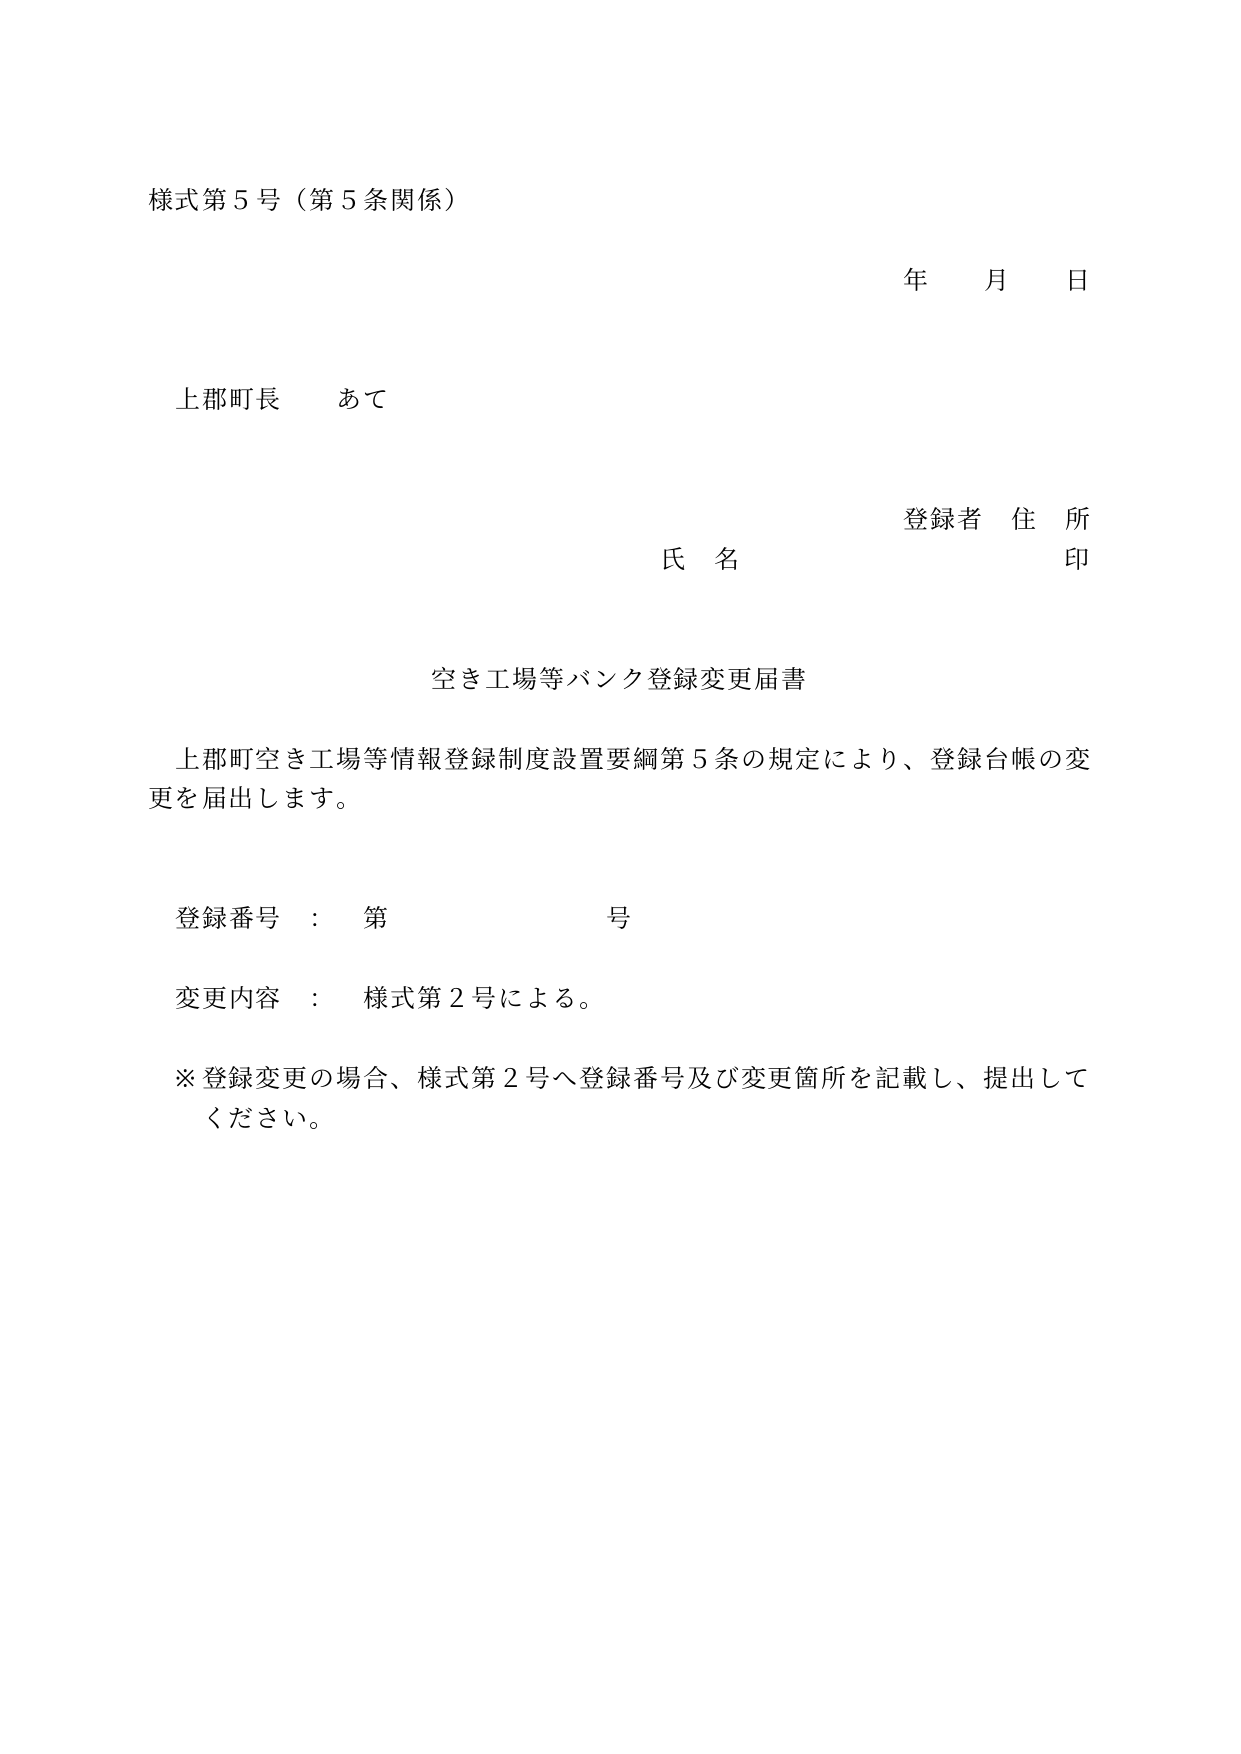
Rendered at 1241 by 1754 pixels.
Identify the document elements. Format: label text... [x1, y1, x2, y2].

text 年 月 日 [148, 258, 1092, 298]
text 登録番号 ： 第 号 [148, 897, 1092, 937]
text 上郡町長 あて [148, 378, 1092, 418]
text 空き工場等バンク登録変更届書 [148, 657, 1092, 697]
text 上郡町空き工場等情報登録制度設置要綱第５条の規定により、登録台帳の変更を届出します。 [148, 737, 1092, 817]
text ※登録変更の場合、様式第２号へ登録番号及び変更箇所を記載し、提出してください。 [175, 1056, 1092, 1136]
text 氏 名 印 [148, 538, 1092, 578]
text 様式第５号（第５条関係） [148, 179, 1092, 219]
text 変更内容 ： 様式第２号による。 [148, 977, 1092, 1017]
text 登録者 住 所 [148, 498, 1092, 538]
